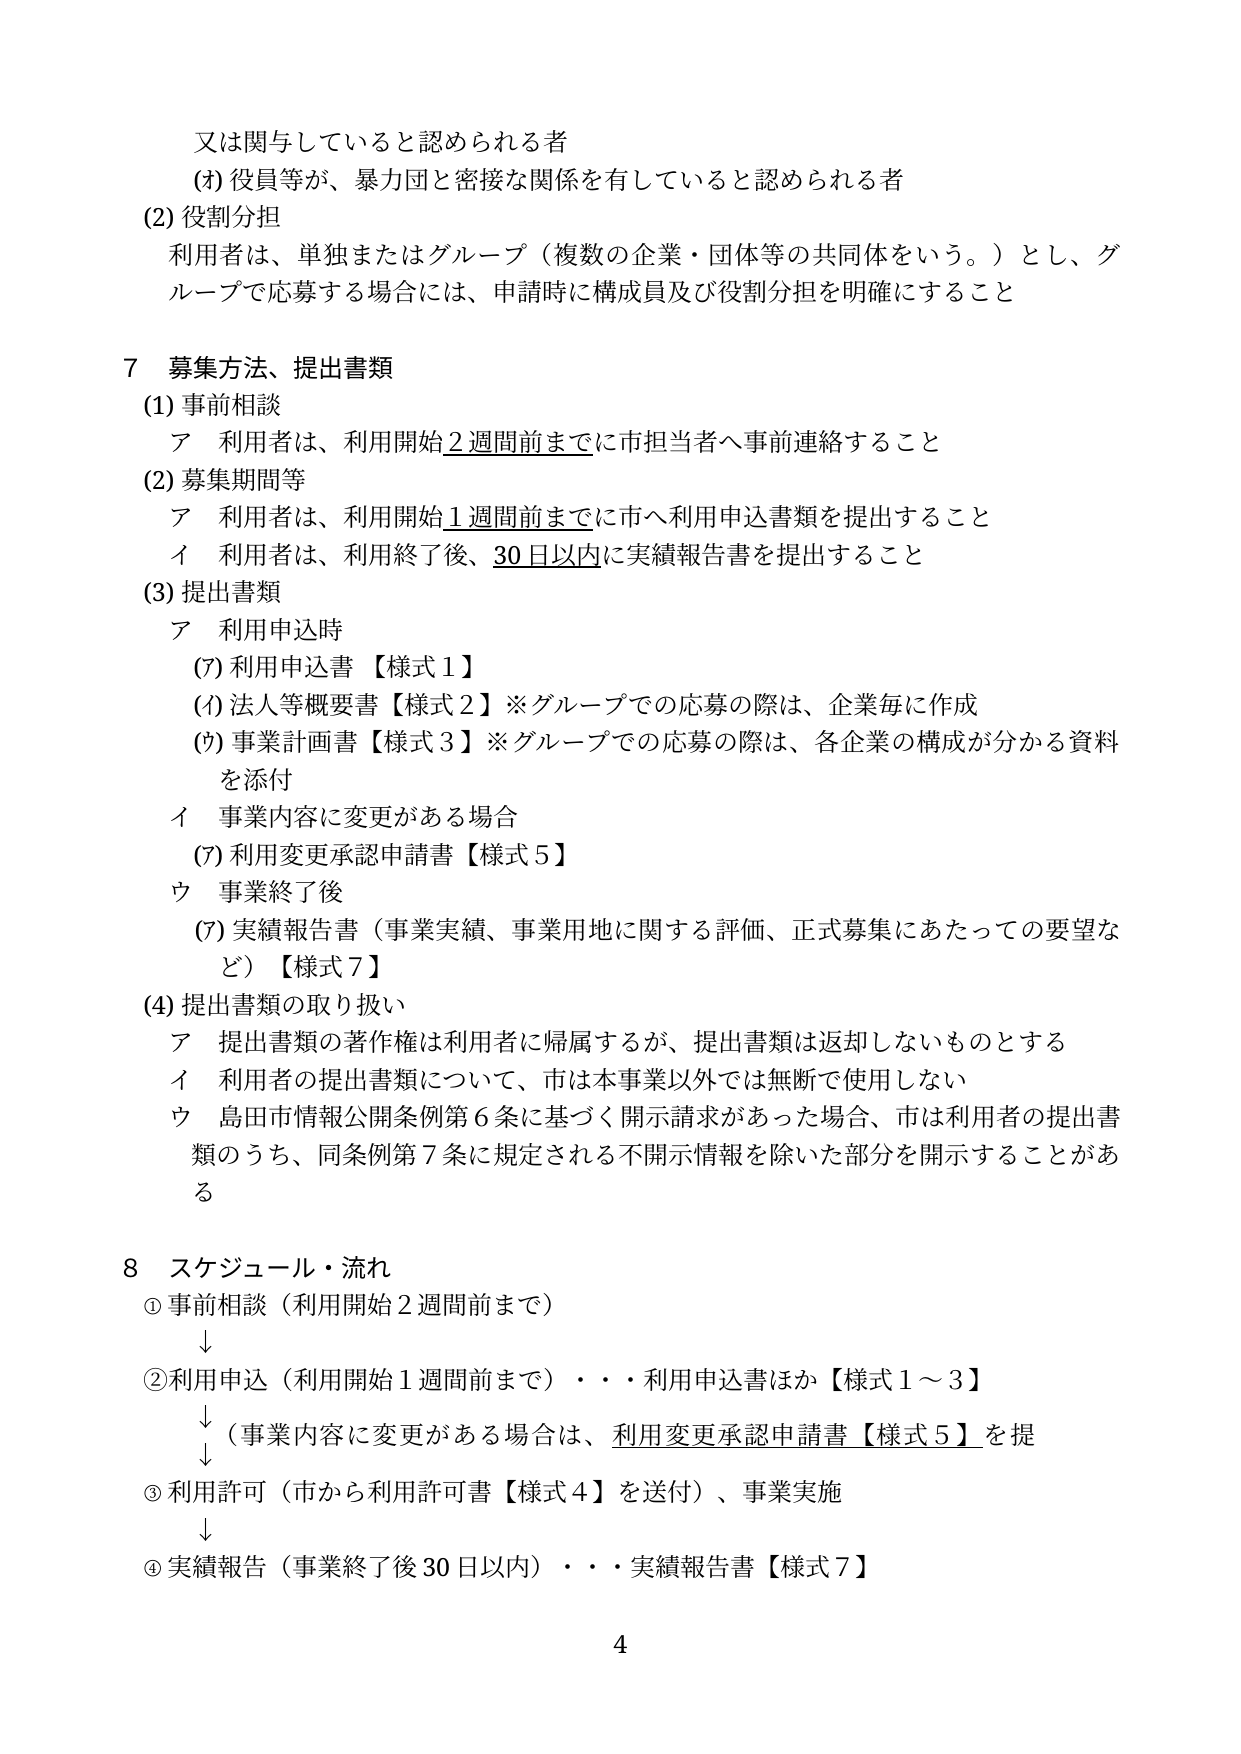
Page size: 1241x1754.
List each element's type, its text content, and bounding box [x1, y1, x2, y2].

text ８ スケジュール・流れ [118, 1247, 1122, 1285]
text ア 提出書類の著作権は利用者に帰属するが、提出書類は返却しないものとする [118, 1022, 1122, 1060]
text ウ 島田市情報公開条例第６条に基づく開示請求があった場合、市は利用者の提出書類のうち、同条例第７条に規定される不開示情報を除いた部分を開示することがある [168, 1097, 1122, 1210]
text ①事前相談（利用開始２週間前まで） [118, 1285, 1122, 1322]
text (2) 役割分担 [118, 197, 1122, 235]
text ア 利用申込時 [118, 610, 1122, 647]
text (3) 提出書類 [118, 572, 1122, 610]
text (1) 事前相談 [118, 385, 1122, 422]
text ア 利用者は、利用開始２週間前までに市担当者へ事前連絡すること [118, 422, 1122, 460]
text ↓ [118, 1510, 1122, 1547]
text ↓ [118, 1397, 1122, 1435]
text イ 事業内容に変更がある場合 [118, 797, 1122, 835]
text (ｵ) 役員等が、暴力団と密接な関係を有していると認められる者 [118, 160, 1122, 197]
text ウ 事業終了後 [118, 872, 1122, 910]
text (4) 提出書類の取り扱い [118, 985, 1122, 1022]
text (ｱ) 利用変更承認申請書【様式５】 [118, 835, 1122, 872]
text イ 利用者は、利用終了後、30日以内に実績報告書を提出すること [118, 535, 1122, 572]
text ③利用許可（市から利用許可書【様式４】を送付）、事業実施 [118, 1472, 1122, 1510]
text ②利用申込（利用開始１週間前まで）・・・利用申込書ほか【様式１～３】 [118, 1360, 1122, 1397]
text (ｱ) 実績報告書（事業実績、事業用地に関する評価、正式募集にあたっての要望など）【様式７】 [118, 910, 1122, 985]
text (2) 募集期間等 [118, 460, 1122, 497]
text ④実績報告（事業終了後30日以内）・・・実績報告書【様式７】 [118, 1547, 1122, 1585]
text イ 利用者の提出書類について、市は本事業以外では無断で使用しない [118, 1060, 1122, 1097]
text ７ 募集方法、提出書類 [118, 347, 1122, 385]
text (ｱ) 利用申込書 【様式１】 [118, 647, 1122, 685]
text 利用者は、単独またはグループ（複数の企業・団体等の共同体をいう。）とし、グループで応募する場合には、申請時に構成員及び役割分担を明確にすること [168, 235, 1122, 310]
text (ｳ) 事業計画書【様式３】※グループでの応募の際は、各企業の構成が分かる資料を添付 [193, 722, 1122, 797]
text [193, 122, 1122, 160]
text ↓ [118, 1322, 1122, 1360]
text ア 利用者は、利用開始１週間前までに市へ利用申込書類を提出すること [118, 497, 1122, 535]
text ↓ [118, 1435, 1122, 1472]
text (ｲ) 法人等概要書【様式２】※グループでの応募の際は、企業毎に作成 [118, 685, 1122, 722]
